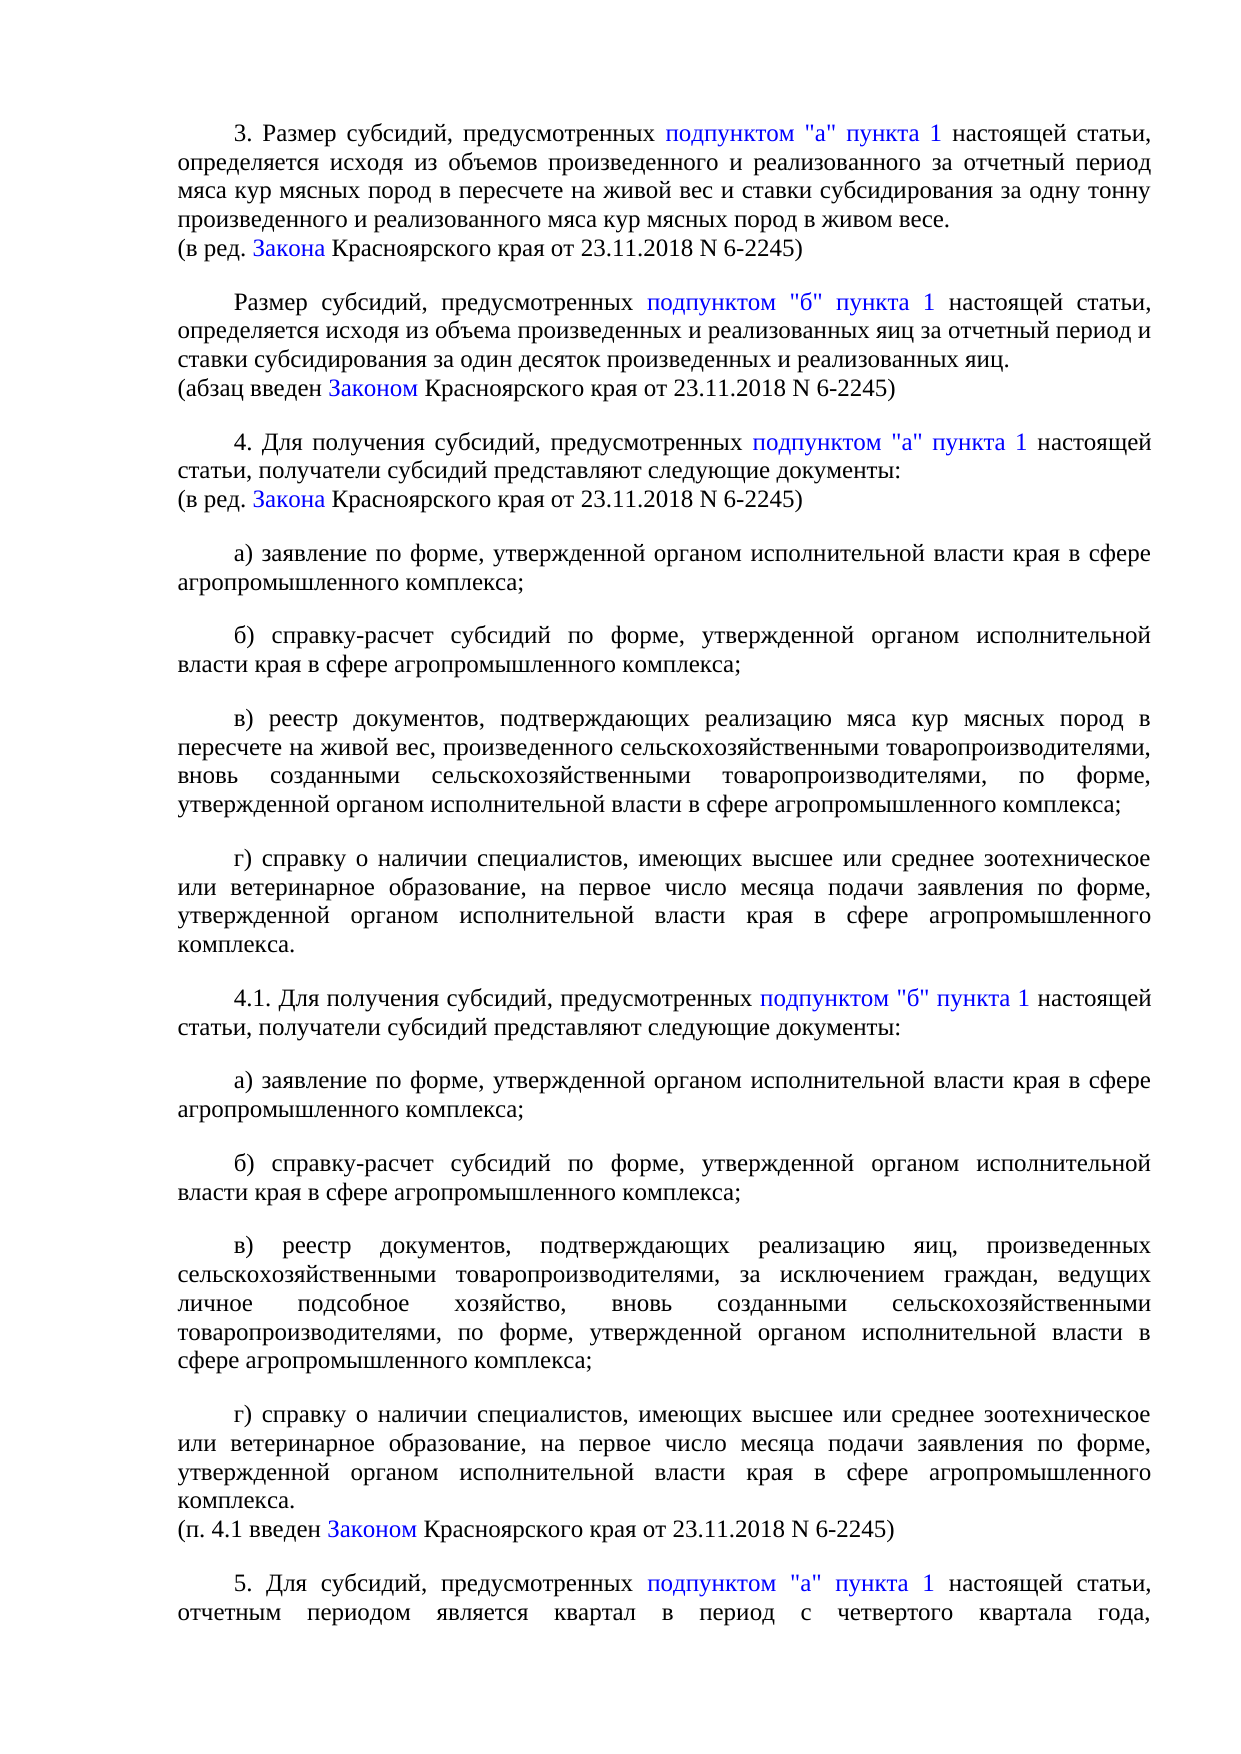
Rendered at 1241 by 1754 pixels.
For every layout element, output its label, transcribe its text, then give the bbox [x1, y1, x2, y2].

text г) справку о наличии специалистов, имеющих высшее или среднее зоотехническое или ветеринарное образование, на первое число месяца подачи заявления по форме, утвержденной органом исполнительной власти края в сфере агропромышленного комплекса. [177, 1399, 1152, 1514]
text 4. Для получения субсидий, предусмотренных подпунктом "а" пункта 1 настоящей статьи, получатели субсидий представляют следующие документы: [177, 427, 1152, 484]
text г) справку о наличии специалистов, имеющих высшее или среднее зоотехническое или ветеринарное образование, на первое число месяца подачи заявления по форме, утвержденной органом исполнительной власти края в сфере агропромышленного комплекса. [177, 843, 1152, 958]
text (п. 4.1 введен Законом Красноярского края от 23.11.2018 N 6-2245) [177, 1514, 1152, 1543]
text б) справку-расчет субсидий по форме, утвержденной органом исполнительной власти края в сфере агропромышленного комплекса; [177, 621, 1152, 678]
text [177, 1568, 1152, 1626]
text а) заявление по форме, утвержденной органом исполнительной власти края в сфере агропромышленного комплекса; [177, 538, 1152, 596]
text Размер субсидий, предусмотренных подпунктом "б" пункта 1 настоящей статьи, определяется исходя из объема произведенных и реализованных яиц за отчетный период и ставки субсидирования за один десяток произведенных и реализованных яиц. [177, 287, 1152, 373]
text б) справку-расчет субсидий по форме, утвержденной органом исполнительной власти края в сфере агропромышленного комплекса; [177, 1148, 1152, 1206]
text (абзац введен Законом Красноярского края от 23.11.2018 N 6-2245) [177, 373, 1152, 402]
text 3. Размер субсидий, предусмотренных подпунктом "а" пункта 1 настоящей статьи, определяется исходя из объемов произведенного и реализованного за отчетный период мяса кур мясных пород в пересчете на живой вес и ставки субсидирования за одну тонну произведенного и реализованного мяса кур мясных пород в живом весе. [177, 118, 1152, 233]
text 4.1. Для получения субсидий, предусмотренных подпунктом "б" пункта 1 настоящей статьи, получатели субсидий представляют следующие документы: [177, 983, 1152, 1041]
text (в ред. Закона Красноярского края от 23.11.2018 N 6-2245) [177, 484, 1152, 513]
text в) реестр документов, подтверждающих реализацию яиц, произведенных сельскохозяйственными товаропроизводителями, за исключением граждан, ведущих личное подсобное хозяйство, вновь созданными сельскохозяйственными товаропроизводителями, по форме, утвержденной органом исполнительной власти в сфере агропромышленного комплекса; [177, 1231, 1152, 1374]
text (в ред. Закона Красноярского края от 23.11.2018 N 6-2245) [177, 233, 1152, 262]
text а) заявление по форме, утвержденной органом исполнительной власти края в сфере агропромышленного комплекса; [177, 1066, 1152, 1123]
text в) реестр документов, подтверждающих реализацию мяса кур мясных пород в пересчете на живой вес, произведенного сельскохозяйственными товаропроизводителями, вновь созданными сельскохозяйственными товаропроизводителями, по форме, утвержденной органом исполнительной власти в сфере агропромышленного комплекса; [177, 703, 1152, 818]
